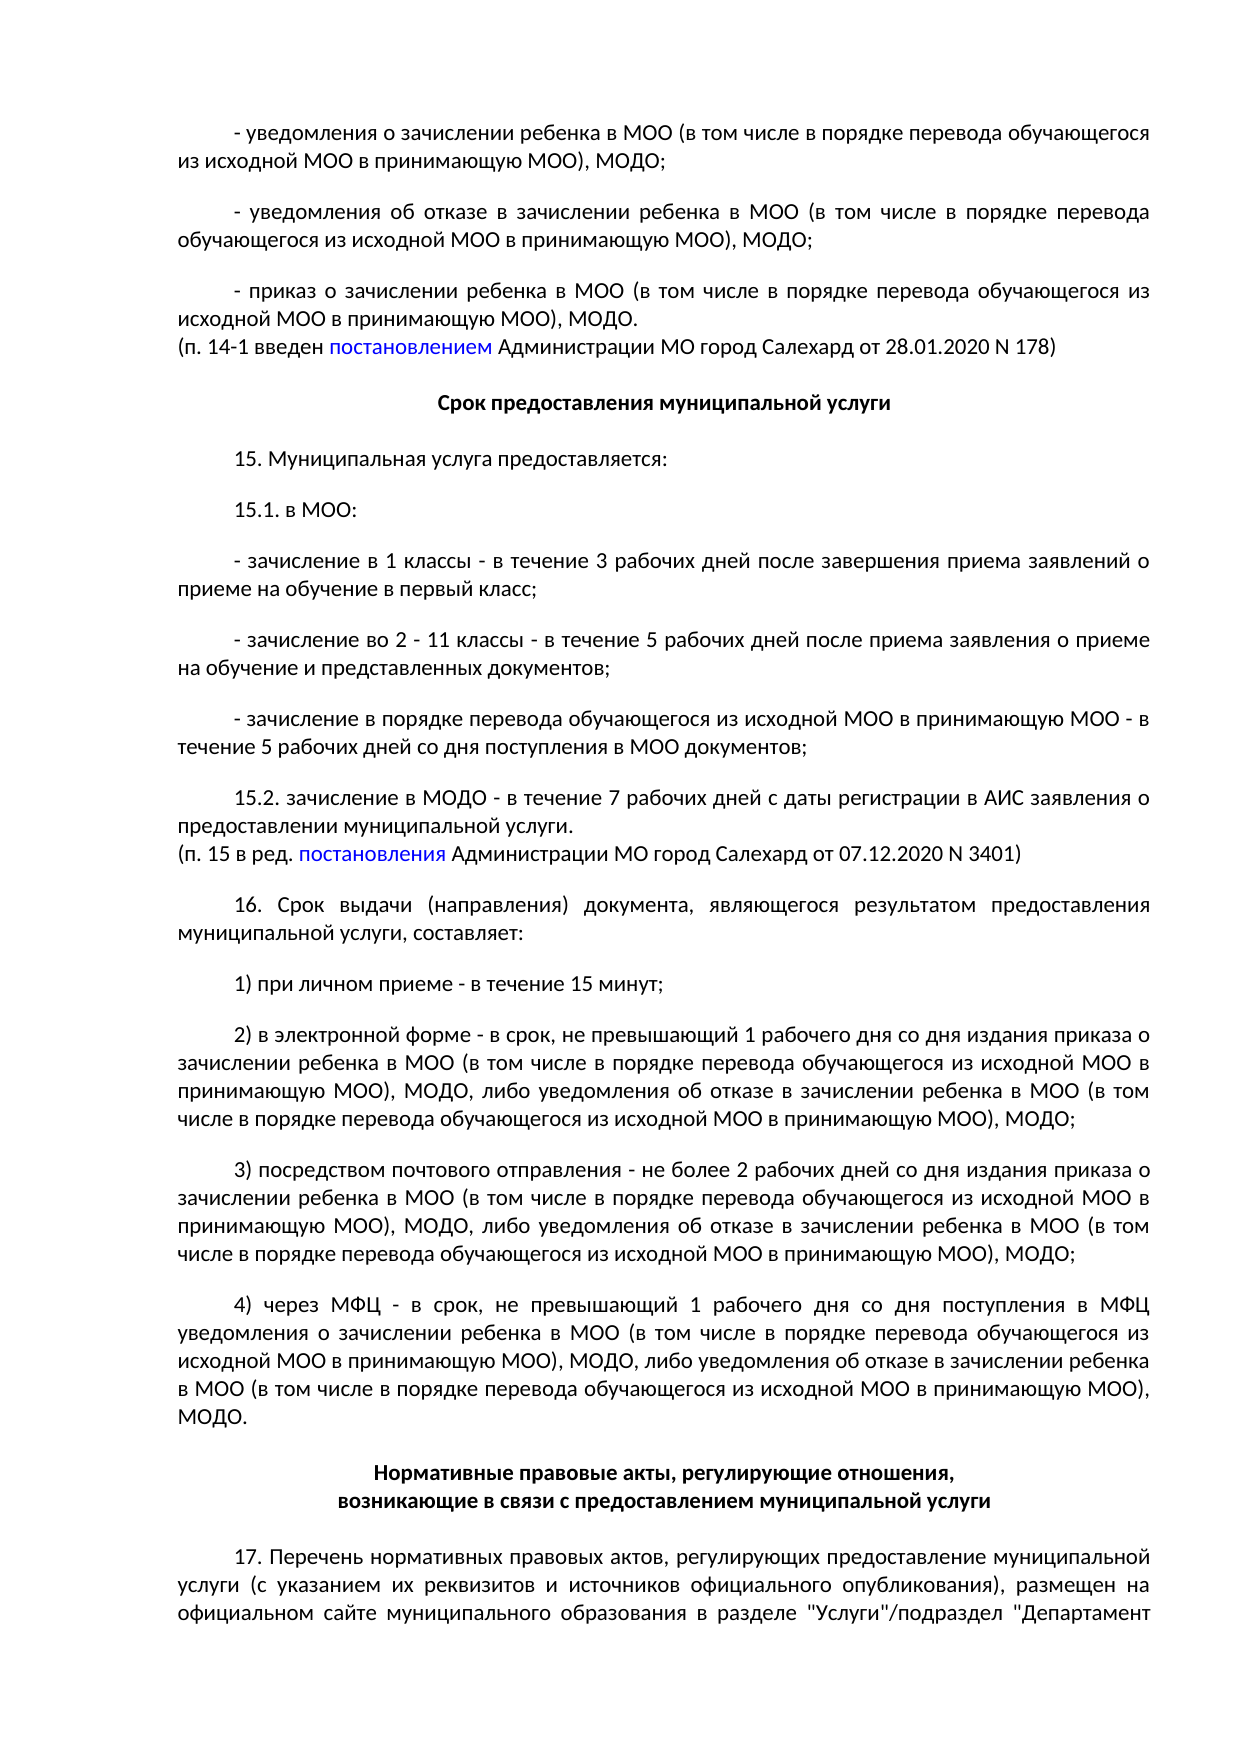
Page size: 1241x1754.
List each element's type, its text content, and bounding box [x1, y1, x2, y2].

text - уведомления об отказе в зачислении ребенка в МОО (в том числе в порядке перевода обучающегося из исходной МОО в принимающую МОО), МОДО; [177, 197, 1152, 253]
text 15.2. зачисление в МОДО - в течение 7 рабочих дней с даты регистрации в АИС заявления о предоставлении муниципальной услуги. [177, 783, 1152, 839]
text 15. Муниципальная услуга предоставляется: [177, 444, 1152, 472]
text (п. 15 в ред. постановления Администрации МО город Салехард от 07.12.2020 N 3401) [177, 839, 1152, 867]
text - уведомления о зачислении ребенка в МОО (в том числе в порядке перевода обучающегося из исходной МОО в принимающую МОО), МОДО; [177, 118, 1152, 174]
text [177, 1542, 1152, 1626]
text 2) в электронной форме - в срок, не превышающий 1 рабочего дня со дня издания приказа о зачислении ребенка в МОО (в том числе в порядке перевода обучающегося из исходной МОО в принимающую МОО), МОДО, либо уведомления об отказе в зачислении ребенка в МОО (в том числе в порядке перевода обучающегося из исходной МОО в принимающую МОО), МОДО; [177, 1020, 1152, 1132]
text - приказ о зачислении ребенка в МОО (в том числе в порядке перевода обучающегося из исходной МОО в принимающую МОО), МОДО. [177, 276, 1152, 332]
text 15.1. в МОО: [177, 495, 1152, 523]
text (п. 14-1 введен постановлением Администрации МО город Салехард от 28.01.2020 N 178) [177, 332, 1152, 360]
text 16. Срок выдачи (направления) документа, являющегося результатом предоставления муниципальной услуги, составляет: [177, 890, 1152, 946]
text 3) посредством почтового отправления - не более 2 рабочих дней со дня издания приказа о зачислении ребенка в МОО (в том числе в порядке перевода обучающегося из исходной МОО в принимающую МОО), МОДО, либо уведомления об отказе в зачислении ребенка в МОО (в том числе в порядке перевода обучающегося из исходной МОО в принимающую МОО), МОДО; [177, 1155, 1152, 1267]
text - зачисление в 1 классы - в течение 3 рабочих дней после завершения приема заявлений о приеме на обучение в первый класс; [177, 546, 1152, 602]
title возникающие в связи с предоставлением муниципальной услуги [177, 1486, 1152, 1514]
text - зачисление во 2 - 11 классы - в течение 5 рабочих дней после приема заявления о приеме на обучение и представленных документов; [177, 625, 1152, 681]
text 1) при личном приеме - в течение 15 минут; [177, 969, 1152, 997]
title Срок предоставления муниципальной услуги [177, 388, 1152, 416]
text - зачисление в порядке перевода обучающегося из исходной МОО в принимающую МОО - в течение 5 рабочих дней со дня поступления в МОО документов; [177, 704, 1152, 760]
title Нормативные правовые акты, регулирующие отношения, [177, 1458, 1152, 1486]
text 4) через МФЦ - в срок, не превышающий 1 рабочего дня со дня поступления в МФЦ уведомления о зачислении ребенка в МОО (в том числе в порядке перевода обучающегося из исходной МОО в принимающую МОО), МОДО, либо уведомления об отказе в зачислении ребенка в МОО (в том числе в порядке перевода обучающегося из исходной МОО в принимающую МОО), МОДО. [177, 1290, 1152, 1430]
